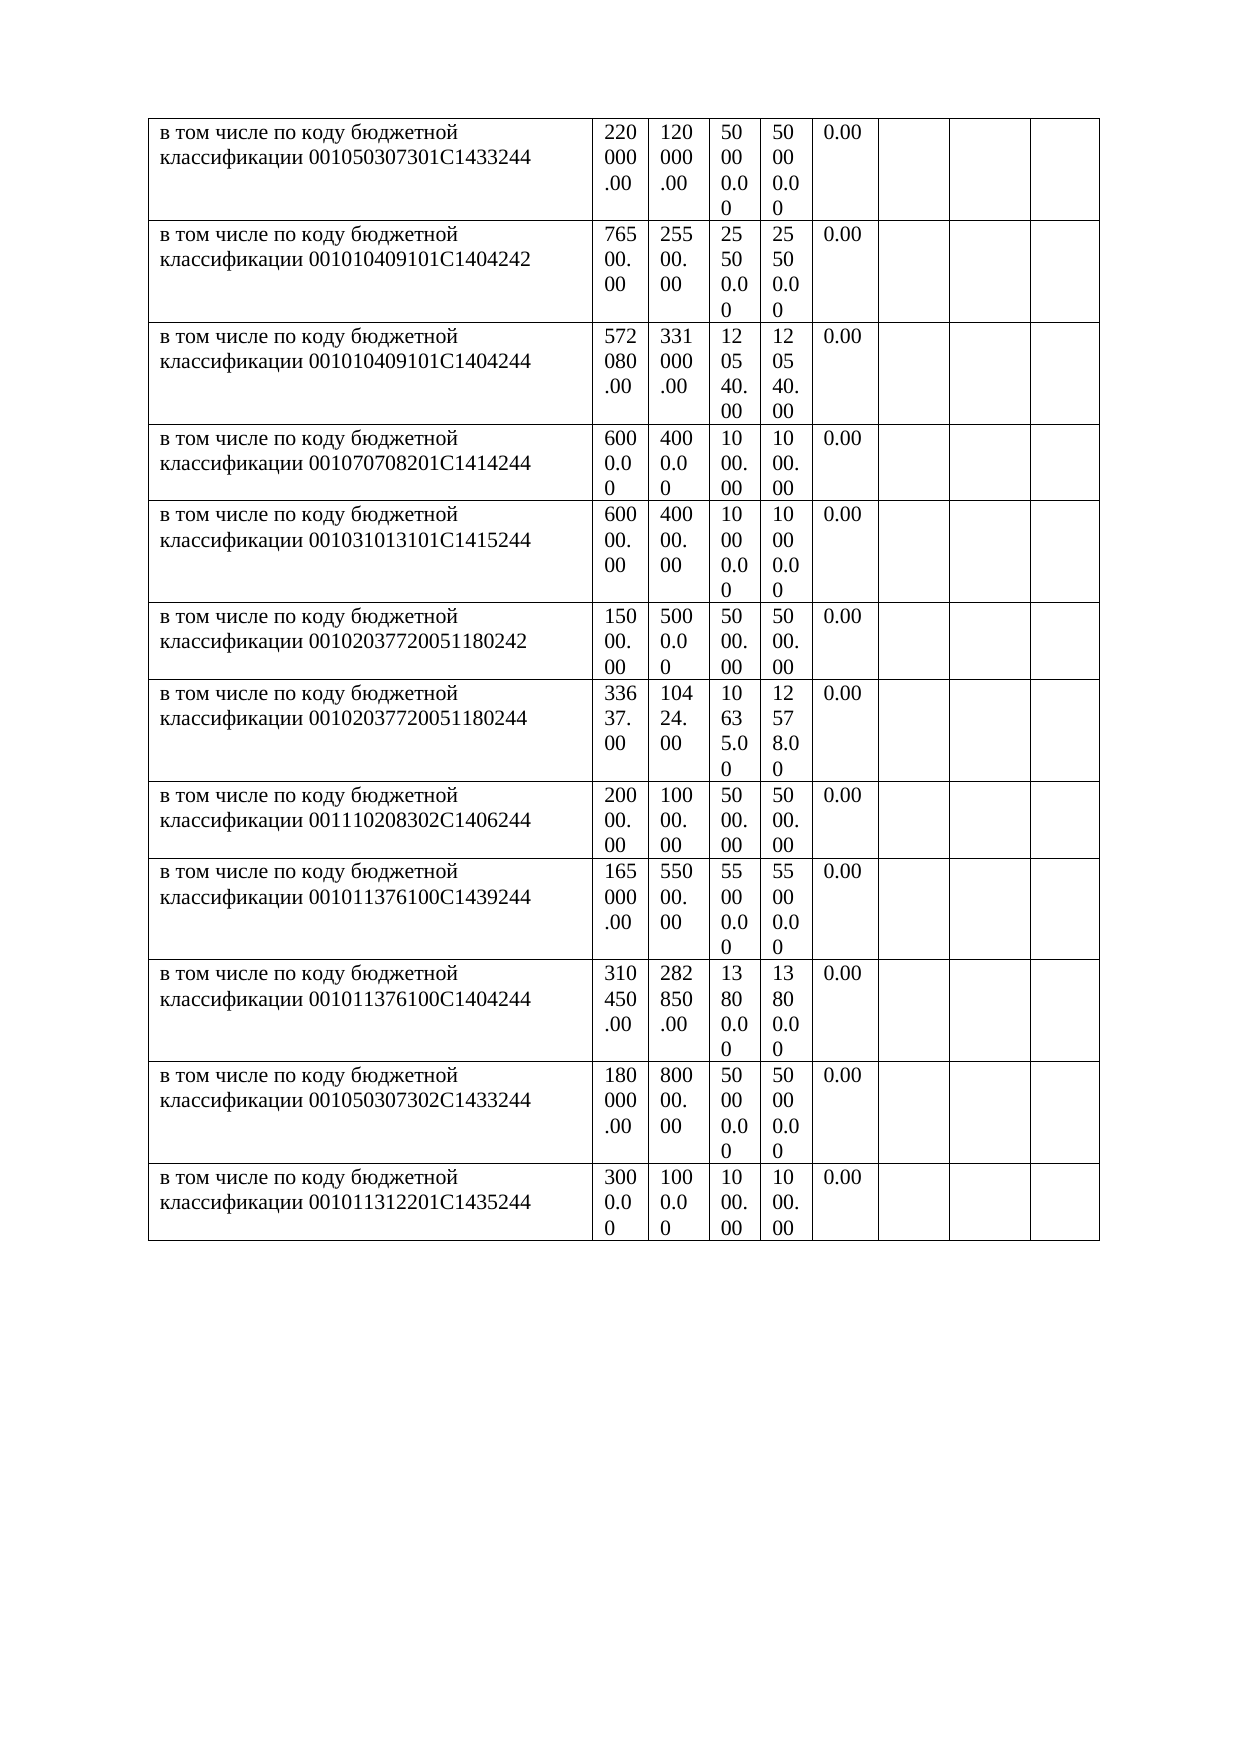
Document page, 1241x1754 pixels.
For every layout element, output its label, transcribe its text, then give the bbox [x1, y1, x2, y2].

table_cell 1000.00 [710, 1164, 760, 1240]
table_cell [1031, 603, 1099, 679]
table_cell 0.00 [813, 323, 878, 424]
table_cell [1031, 960, 1099, 1061]
table_cell 80000.00 [649, 1062, 709, 1163]
table_cell [950, 859, 1030, 959]
table_cell 4000.00 [649, 425, 709, 500]
table_cell 1000.00 [649, 1164, 709, 1240]
table_cell [1031, 1062, 1099, 1163]
table_cell 5000.00 [710, 782, 760, 857]
table_cell 0.00 [813, 221, 878, 322]
table_cell 165000.00 [593, 859, 648, 959]
table_cell 220000.00 [593, 119, 648, 220]
table_cell 50000.00 [761, 1062, 812, 1163]
table_cell 50000.00 [761, 119, 812, 220]
table_cell 6000.00 [593, 425, 648, 500]
table_cell в том числе по коду бюджетной классификации 001031013101С1415244 [149, 501, 592, 602]
table_cell в том числе по коду бюджетной классификации 001010409101С1404244 [149, 323, 592, 424]
table_cell 180000.00 [593, 1062, 648, 1163]
table_cell 3000.00 [593, 1164, 648, 1240]
table_cell 55000.00 [710, 859, 760, 959]
table_cell 1000.00 [710, 425, 760, 500]
table_cell [950, 501, 1030, 602]
table_cell [879, 323, 949, 424]
table_cell 0.00 [813, 501, 878, 602]
table_cell [950, 960, 1030, 1061]
table_cell [1031, 119, 1099, 220]
table_cell 331000.00 [649, 323, 709, 424]
table_cell [950, 1164, 1030, 1240]
table_cell [950, 1062, 1030, 1163]
table_cell 60000.00 [593, 501, 648, 602]
table_cell [879, 960, 949, 1061]
table_cell 50000.00 [710, 119, 760, 220]
table_cell 25500.00 [761, 221, 812, 322]
table_cell [1031, 782, 1099, 857]
table_cell 13800.00 [710, 960, 760, 1061]
table_cell 120000.00 [649, 119, 709, 220]
table_cell 25500.00 [649, 221, 709, 322]
table_cell [950, 680, 1030, 781]
table_cell [950, 323, 1030, 424]
table_cell 0.00 [813, 603, 878, 679]
table_cell [1031, 859, 1099, 959]
table_cell [950, 425, 1030, 500]
table_cell [879, 859, 949, 959]
table_cell 5000.00 [761, 782, 812, 857]
table_cell 5000.00 [649, 603, 709, 679]
table_cell 0.00 [813, 960, 878, 1061]
table_cell [1031, 221, 1099, 322]
table_cell 33637.00 [593, 680, 648, 781]
table_cell [1031, 425, 1099, 500]
table_cell [950, 221, 1030, 322]
table_cell 76500.00 [593, 221, 648, 322]
table_cell 1000.00 [761, 1164, 812, 1240]
table_cell [1031, 501, 1099, 602]
table_cell [1031, 680, 1099, 781]
table_cell 0.00 [813, 119, 878, 220]
table_cell 15000.00 [593, 603, 648, 679]
table_cell 5000.00 [761, 603, 812, 679]
table_cell 572080.00 [593, 323, 648, 424]
table_cell [879, 221, 949, 322]
table_cell в том числе по коду бюджетной классификации 00102037720051180242 [149, 603, 592, 679]
table_cell [950, 119, 1030, 220]
table_cell [879, 680, 949, 781]
table_cell 0.00 [813, 1164, 878, 1240]
table_cell [879, 425, 949, 500]
table_cell в том числе по коду бюджетной классификации 001011312201С1435244 [149, 1164, 592, 1240]
table_cell [879, 782, 949, 857]
table_cell в том числе по коду бюджетной классификации 001050307301С1433244 [149, 119, 592, 220]
table_cell 55000.00 [761, 859, 812, 959]
table_cell 120540.00 [710, 323, 760, 424]
table_cell 0.00 [813, 1062, 878, 1163]
table_cell [879, 1164, 949, 1240]
table_cell [1031, 323, 1099, 424]
table_cell 10424.00 [649, 680, 709, 781]
table_cell 55000.00 [649, 859, 709, 959]
table_cell [950, 603, 1030, 679]
table_cell в том числе по коду бюджетной классификации 001070708201С1414244 [149, 425, 592, 500]
table_cell [879, 1062, 949, 1163]
table_cell 310450.00 [593, 960, 648, 1061]
table_cell [879, 603, 949, 679]
table_cell [879, 501, 949, 602]
table_cell [1031, 1164, 1099, 1240]
table_cell 0.00 [813, 782, 878, 857]
table_cell 0.00 [813, 859, 878, 959]
table_cell 0.00 [813, 425, 878, 500]
table_cell в том числе по коду бюджетной классификации 00102037720051180244 [149, 680, 592, 781]
table_cell в том числе по коду бюджетной классификации 001110208302С1406244 [149, 782, 592, 857]
table_cell 5000.00 [710, 603, 760, 679]
table_cell [950, 782, 1030, 857]
table_cell в том числе по коду бюджетной классификации 001011376100С1439244 [149, 859, 592, 959]
table_cell 25500.00 [710, 221, 760, 322]
table_cell 20000.00 [593, 782, 648, 857]
table_cell в том числе по коду бюджетной классификации 001050307302С1433244 [149, 1062, 592, 1163]
table_cell 120540.00 [761, 323, 812, 424]
table_cell [879, 119, 949, 220]
table_cell в том числе по коду бюджетной классификации 001010409101С1404242 [149, 221, 592, 322]
table_cell 10000.00 [761, 501, 812, 602]
table_cell 1000.00 [761, 425, 812, 500]
table_cell 282850.00 [649, 960, 709, 1061]
table_cell 50000.00 [710, 1062, 760, 1163]
table_cell 40000.00 [649, 501, 709, 602]
table_cell 0.00 [813, 680, 878, 781]
table_cell в том числе по коду бюджетной классификации 001011376100С1404244 [149, 960, 592, 1061]
table_cell 13800.00 [761, 960, 812, 1061]
table_cell 10635.00 [710, 680, 760, 781]
table_cell 12578.00 [761, 680, 812, 781]
table_cell 10000.00 [710, 501, 760, 602]
table_cell 10000.00 [649, 782, 709, 857]
